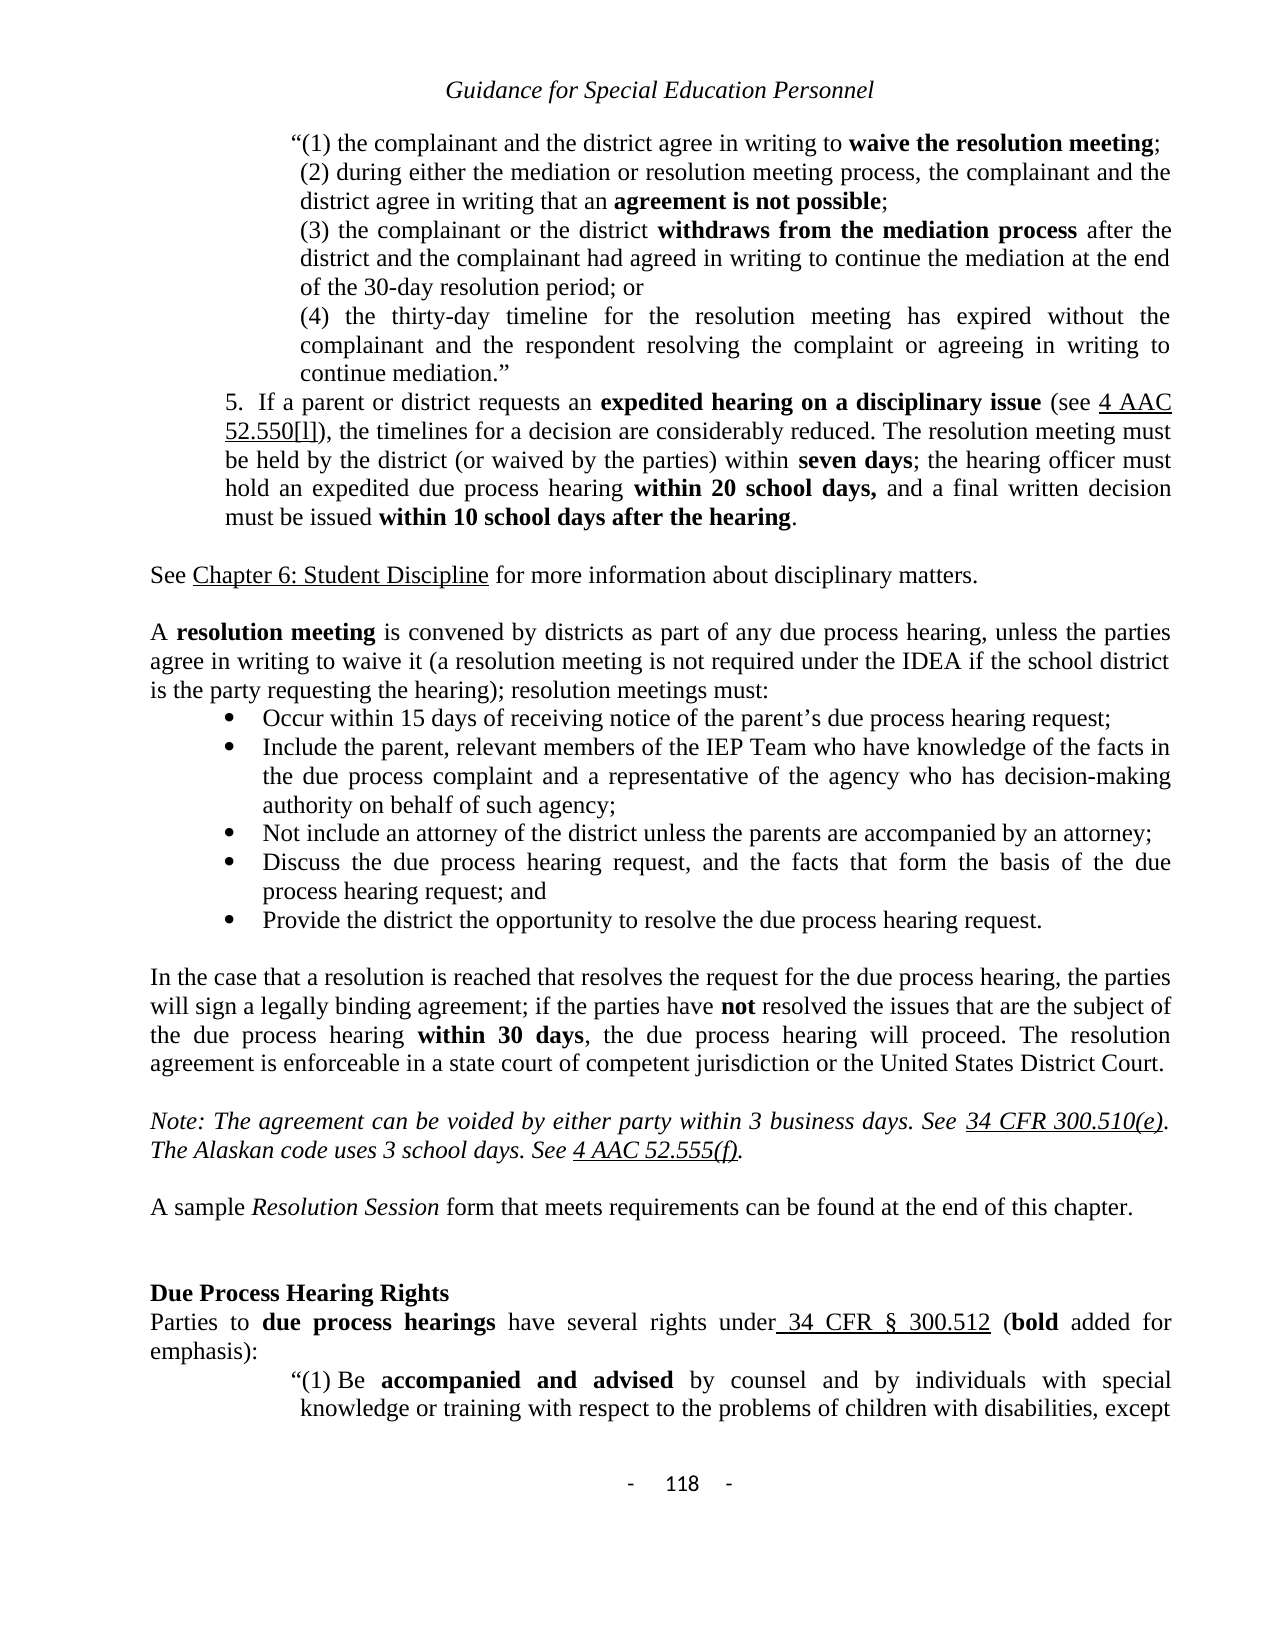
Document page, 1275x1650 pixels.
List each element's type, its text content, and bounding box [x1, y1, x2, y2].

text (4) the thirty-day timeline for the resolution meeting has expired without the complainant and the respondent resolving the complaint or agreeing in writing to continue mediation.” [300, 301, 1172, 387]
list Include the parent, relevant members of the IEP Team who have knowledge of the facts in the due process complaint and a representative of the agency who has decision-making authority on behalf of such agency; [225, 732, 1172, 818]
list Provide the district the opportunity to resolve the due process hearing request. [225, 905, 1172, 933]
list Discuss the due process hearing request, and the facts that form the basis of the due process hearing request; and [225, 847, 1172, 905]
text (3) the complainant or the district withdraws from the mediation process after the district and the complainant had agreed in writing to continue the mediation at the end of the 30-day resolution period; or [300, 215, 1172, 301]
list Not include an attorney of the district unless the parents are accompanied by an attorney; [225, 818, 1172, 847]
text A resolution meeting is convened by districts as part of any due process hearing, unless the parties agree in writing to waive it (a resolution meeting is not required under the IDEA if the school district is the party requesting the hearing); resolution meetings must: [150, 617, 1172, 703]
list Occur within 15 days of receiving notice of the parent’s due process hearing request; [225, 703, 1172, 732]
text Note: The agreement can be voided by either party within 3 business days. See 34 CFR 300.510(e). The Alaskan code uses 3 school days. See 4 AAC 52.555(f). [150, 1106, 1172, 1163]
text 5. If a parent or district requests an expedited hearing on a disciplinary issue (see 4 AAC 52.550[l]), the timelines for a decision are considerably reduced. The resolution meeting must be held by the district (or waived by the parties) within seven days; the hearing officer must hold an expedited due process hearing within 20 school days, and a final written decision must be issued within 10 school days after the hearing. [225, 387, 1172, 531]
text In the case that a resolution is reached that resolves the request for the due process hearing, the parties will sign a legally binding agreement; if the parties have not resolved the issues that are the subject of the due process hearing within 30 days, the due process hearing will proceed. The resolution agreement is enforceable in a state court of competent jurisdiction or the United States District Court. [150, 962, 1172, 1077]
text “(1) the complainant and the district agree in writing to waive the resolution meeting; [291, 128, 1172, 157]
subtitle Due Process Hearing Rights [150, 1278, 1172, 1307]
text See Chapter 6: Student Discipline for more information about disciplinary matters. [150, 560, 1172, 588]
text A sample Resolution Session form that meets requirements can be found at the end of this chapter. [150, 1192, 1172, 1221]
text Parties to due process hearings have several rights under 34 CFR § 300.512 (bold added for emphasis): [150, 1307, 1172, 1365]
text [291, 1365, 1172, 1422]
text (2) during either the mediation or resolution meeting process, the complainant and the district agree in writing that an agreement is not possible; [300, 157, 1172, 215]
